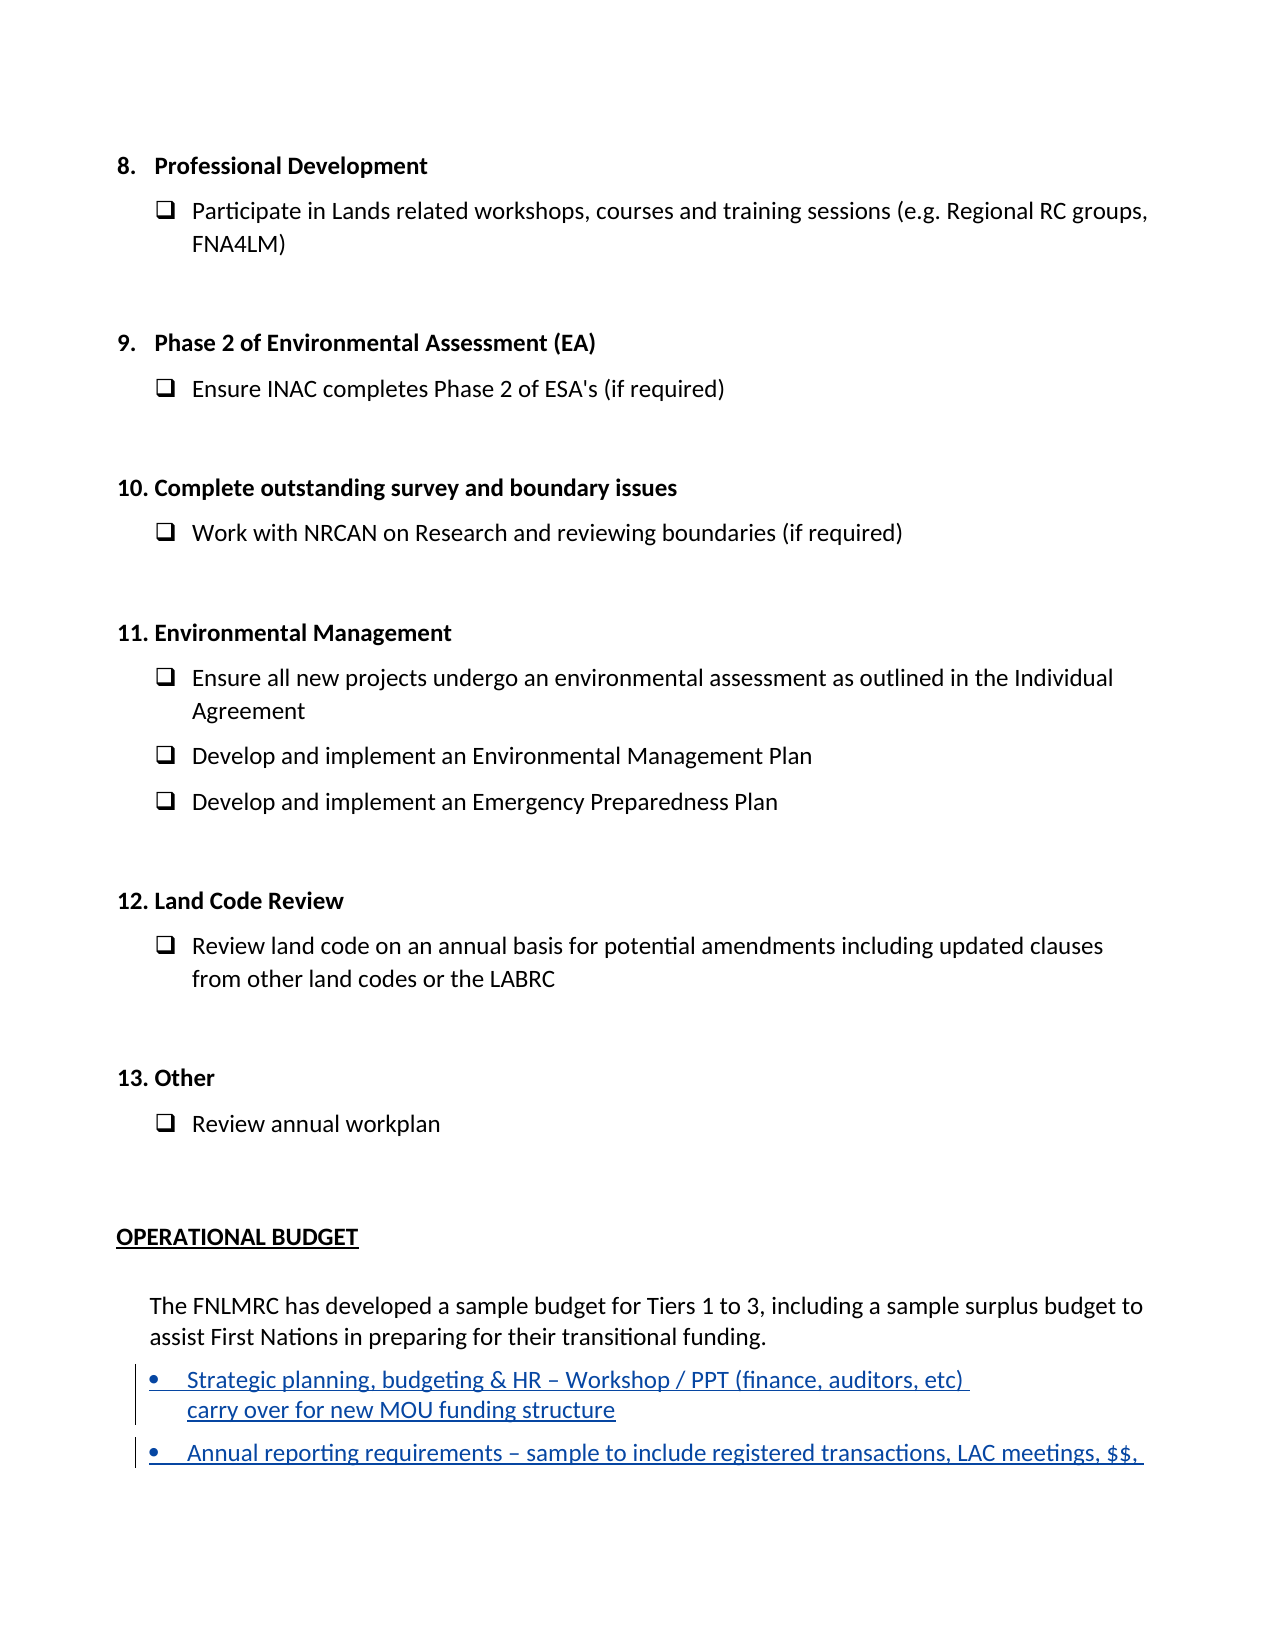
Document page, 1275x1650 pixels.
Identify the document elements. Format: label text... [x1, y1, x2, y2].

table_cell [105, 1278, 1165, 1468]
table_cell OPERATIONAL BUDGET [105, 1205, 1165, 1278]
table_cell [106, 150, 1165, 1205]
